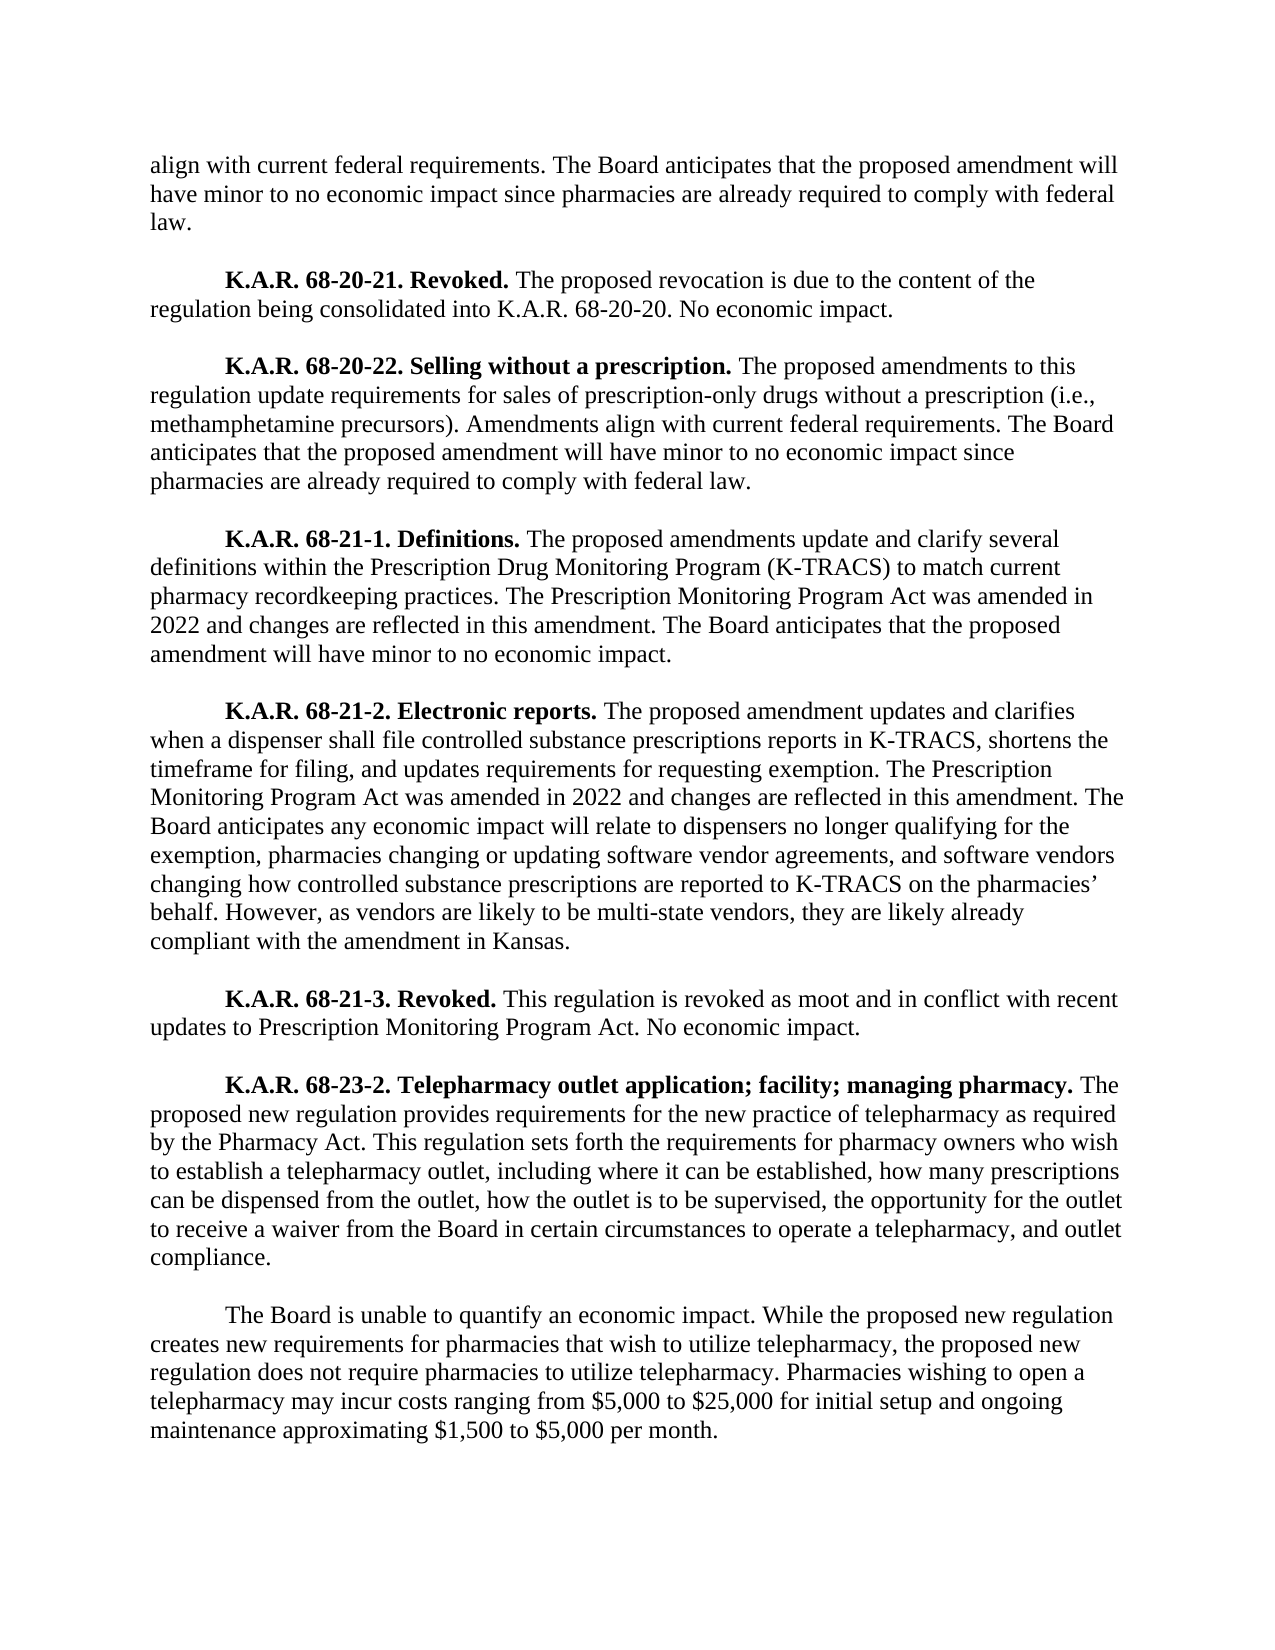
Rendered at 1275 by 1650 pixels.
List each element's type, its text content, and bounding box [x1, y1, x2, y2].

text K.A.R. 68-23-2. Telepharmacy outlet application; facility; managing pharmacy. The proposed new regulation provides requirements for the new practice of telepharmacy as required by the Pharmacy Act. This regulation sets forth the requirements for pharmacy owners who wish to establish a telepharmacy outlet, including where it can be established, how many prescriptions can be dispensed from the outlet, how the outlet is to be supervised, the opportunity for the outlet to receive a waiver from the Board in certain circumstances to operate a telepharmacy, and outlet compliance. [150, 1070, 1125, 1271]
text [150, 150, 1125, 236]
text The Board is unable to quantify an economic impact. While the proposed new regulation creates new requirements for pharmacies that wish to utilize telepharmacy, the proposed new regulation does not require pharmacies to utilize telepharmacy. Pharmacies wishing to open a telepharmacy may incur costs ranging from $5,000 to $25,000 for initial setup and ongoing maintenance approximating $1,500 to $5,000 per month. [150, 1300, 1125, 1444]
text K.A.R. 68-21-1. Definitions. The proposed amendments update and clarify several definitions within the Prescription Drug Monitoring Program (K-TRACS) to match current pharmacy recordkeeping practices. The Prescription Monitoring Program Act was amended in 2022 and changes are reflected in this amendment. The Board anticipates that the proposed amendment will have minor to no economic impact. [150, 524, 1125, 667]
text K.A.R. 68-20-22. Selling without a prescription. The proposed amendments to this regulation update requirements for sales of prescription-only drugs without a prescription (i.e., methamphetamine precursors). Amendments align with current federal requirements. The Board anticipates that the proposed amendment will have minor to no economic impact since pharmacies are already required to comply with federal law. [150, 351, 1125, 495]
text K.A.R. 68-20-21. Revoked. The proposed revocation is due to the content of the regulation being consolidated into K.A.R. 68-20-20. No economic impact. [150, 265, 1125, 322]
text K.A.R. 68-21-3. Revoked. This regulation is revoked as moot and in conflict with recent updates to Prescription Monitoring Program Act. No economic impact. [150, 984, 1125, 1041]
text K.A.R. 68-21-2. Electronic reports. The proposed amendment updates and clarifies when a dispenser shall file controlled substance prescriptions reports in K-TRACS, shortens the timeframe for filing, and updates requirements for requesting exemption. The Prescription Monitoring Program Act was amended in 2022 and changes are reflected in this amendment. The Board anticipates any economic impact will relate to dispensers no longer qualifying for the exemption, pharmacies changing or updating software vendor agreements, and software vendors changing how controlled substance prescriptions are reported to K-TRACS on the pharmacies’ behalf. However, as vendors are likely to be multi-state vendors, they are likely already compliant with the amendment in Kansas. [150, 696, 1125, 955]
